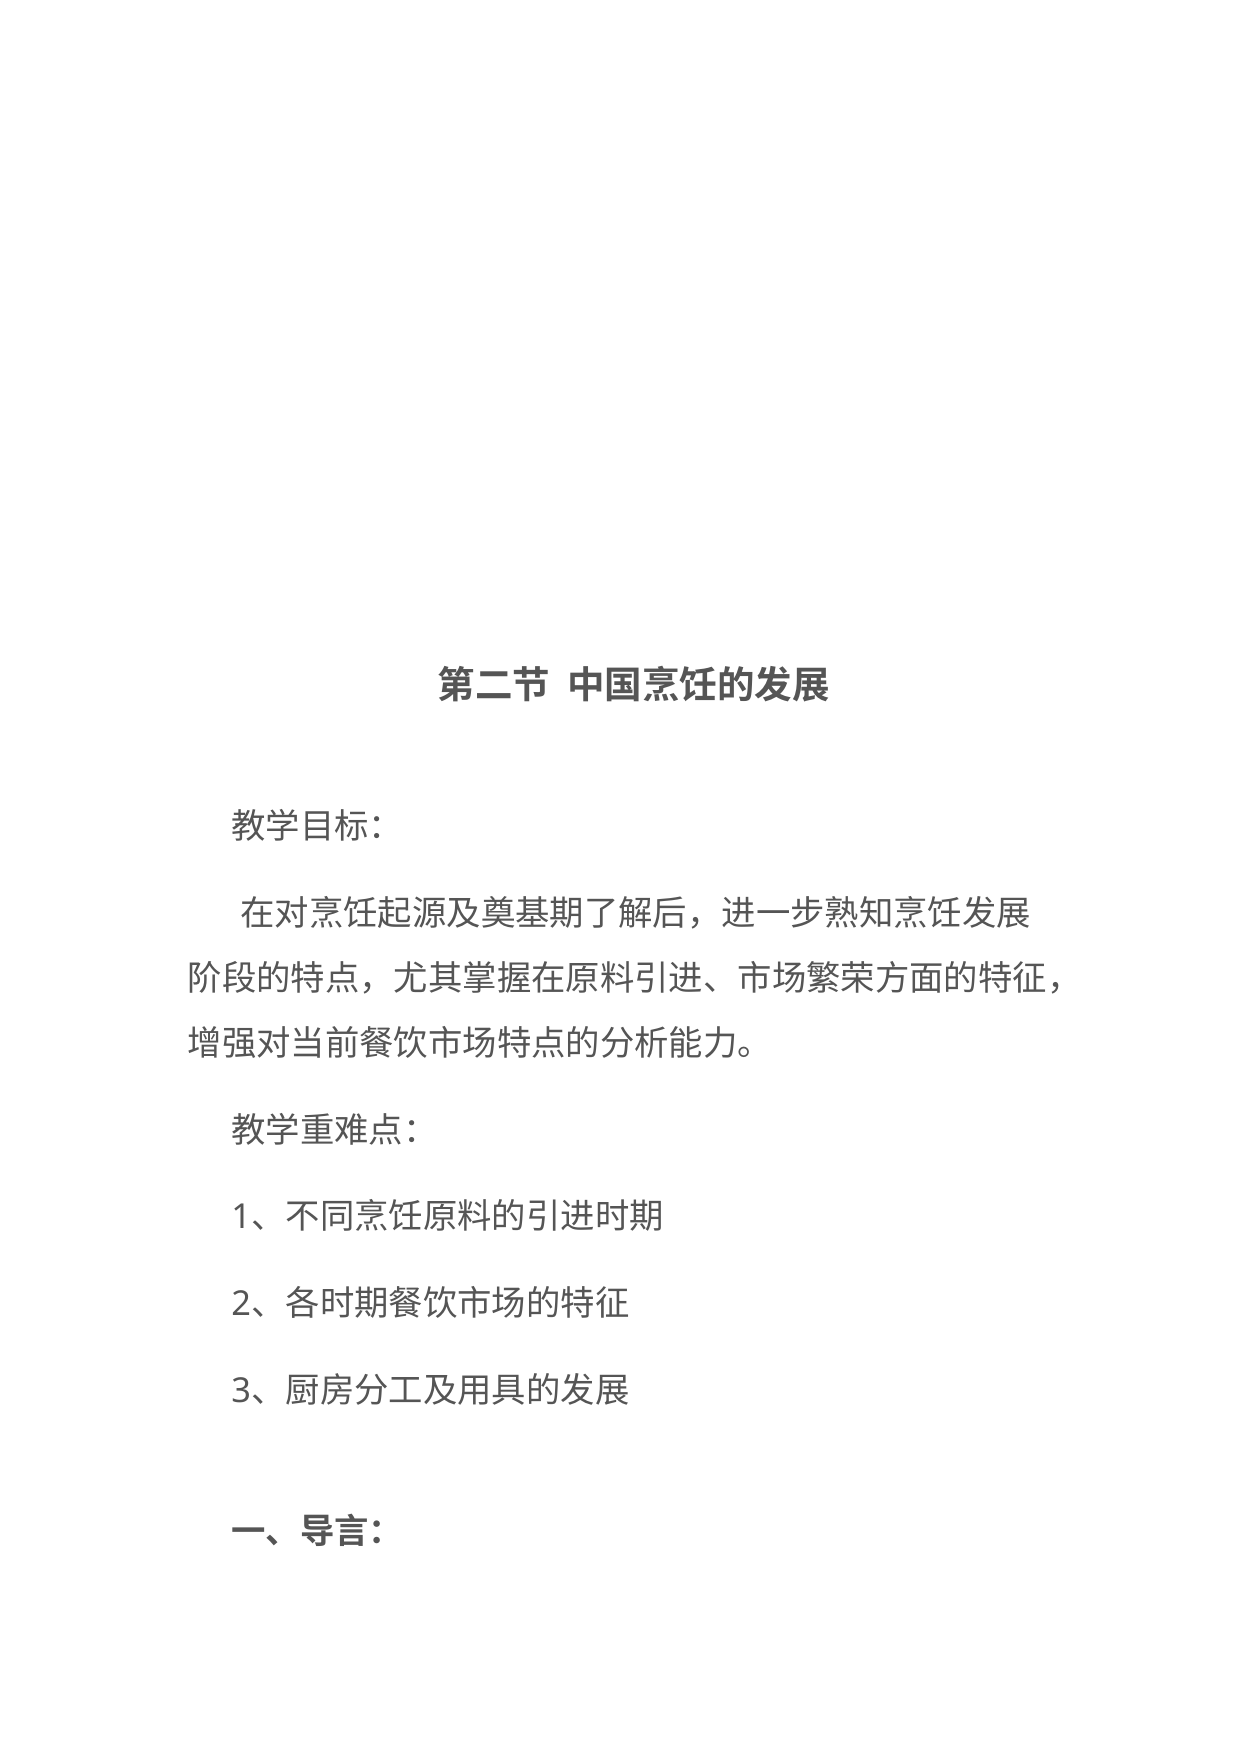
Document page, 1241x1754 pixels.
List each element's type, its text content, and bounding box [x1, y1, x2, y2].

text 1、不同烹饪原料的引进时期 [187, 1181, 1053, 1246]
text 第二节 中国烹饪的发展 [187, 649, 1053, 714]
text 一、导言： [187, 1496, 1053, 1561]
text 教学重难点： [187, 1094, 1053, 1159]
text 2、各时期餐饮市场的特征 [187, 1268, 1053, 1333]
text 3、厨房分工及用具的发展 [187, 1355, 1053, 1420]
text 在对烹饪起源及奠基期了解后，进一步熟知烹饪发展阶段的特点，尤其掌握在原料引进、市场繁荣方面的特征，增强对当前餐饮市场特点的分析能力。 [187, 878, 1053, 1073]
text 教学目标： [187, 791, 1053, 856]
